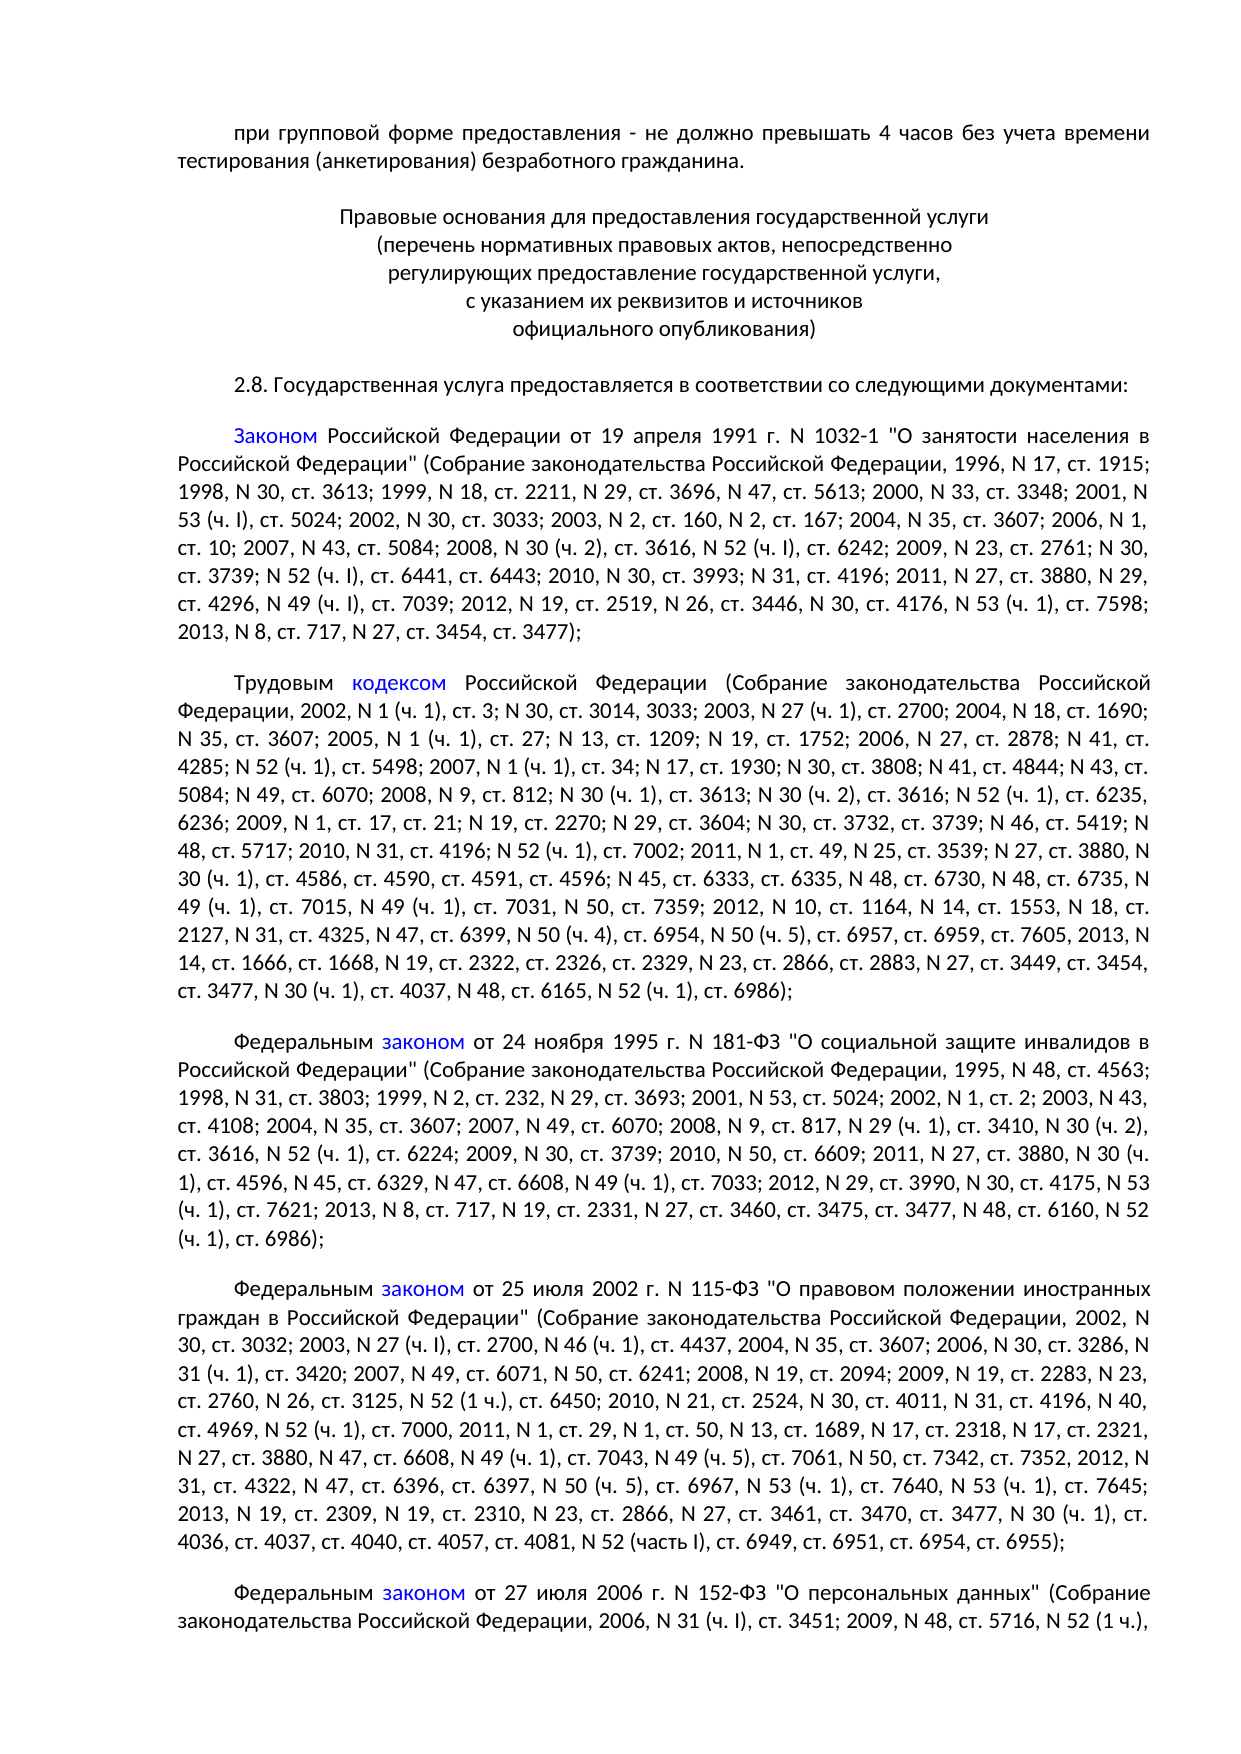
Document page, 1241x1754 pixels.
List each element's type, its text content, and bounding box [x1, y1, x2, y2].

text 2.8. Государственная услуга предоставляется в соответствии со следующими документами: [177, 370, 1152, 398]
text с указанием их реквизитов и источников [177, 286, 1152, 314]
text Законом Российской Федерации от 19 апреля 1991 г. N 1032-1 "О занятости населения в Российской Федерации" (Собрание законодательства Российской Федерации, 1996, N 17, ст. 1915; 1998, N 30, ст. 3613; 1999, N 18, ст. 2211, N 29, ст. 3696, N 47, ст. 5613; 2000, N 33, ст. 3348; 2001, N 53 (ч. I), ст. 5024; 2002, N 30, ст. 3033; 2003, N 2, ст. 160, N 2, ст. 167; 2004, N 35, ст. 3607; 2006, N 1, ст. 10; 2007, N 43, ст. 5084; 2008, N 30 (ч. 2), ст. 3616, N 52 (ч. I), ст. 6242; 2009, N 23, ст. 2761; N 30, ст. 3739; N 52 (ч. I), ст. 6441, ст. 6443; 2010, N 30, ст. 3993; N 31, ст. 4196; 2011, N 27, ст. 3880, N 29, ст. 4296, N 49 (ч. I), ст. 7039; 2012, N 19, ст. 2519, N 26, ст. 3446, N 30, ст. 4176, N 53 (ч. 1), ст. 7598; 2013, N 8, ст. 717, N 27, ст. 3454, ст. 3477); [177, 421, 1152, 645]
text регулирующих предоставление государственной услуги, [177, 258, 1152, 286]
text Правовые основания для предоставления государственной услуги [177, 202, 1152, 230]
text (перечень нормативных правовых актов, непосредственно [177, 230, 1152, 258]
text официального опубликования) [177, 314, 1152, 342]
text Федеральным законом от 25 июля 2002 г. N 115-ФЗ "О правовом положении иностранных граждан в Российской Федерации" (Собрание законодательства Российской Федерации, 2002, N 30, ст. 3032; 2003, N 27 (ч. I), ст. 2700, N 46 (ч. 1), ст. 4437, 2004, N 35, ст. 3607; 2006, N 30, ст. 3286, N 31 (ч. 1), ст. 3420; 2007, N 49, ст. 6071, N 50, ст. 6241; 2008, N 19, ст. 2094; 2009, N 19, ст. 2283, N 23, ст. 2760, N 26, ст. 3125, N 52 (1 ч.), ст. 6450; 2010, N 21, ст. 2524, N 30, ст. 4011, N 31, ст. 4196, N 40, ст. 4969, N 52 (ч. 1), ст. 7000, 2011, N 1, ст. 29, N 1, ст. 50, N 13, ст. 1689, N 17, ст. 2318, N 17, ст. 2321, N 27, ст. 3880, N 47, ст. 6608, N 49 (ч. 1), ст. 7043, N 49 (ч. 5), ст. 7061, N 50, ст. 7342, ст. 7352, 2012, N 31, ст. 4322, N 47, ст. 6396, ст. 6397, N 50 (ч. 5), ст. 6967, N 53 (ч. 1), ст. 7640, N 53 (ч. 1), ст. 7645; 2013, N 19, ст. 2309, N 19, ст. 2310, N 23, ст. 2866, N 27, ст. 3461, ст. 3470, ст. 3477, N 30 (ч. 1), ст. 4036, ст. 4037, ст. 4040, ст. 4057, ст. 4081, N 52 (часть I), ст. 6949, ст. 6951, ст. 6954, ст. 6955); [177, 1274, 1152, 1555]
text Трудовым кодексом Российской Федерации (Собрание законодательства Российской Федерации, 2002, N 1 (ч. 1), ст. 3; N 30, ст. 3014, 3033; 2003, N 27 (ч. 1), ст. 2700; 2004, N 18, ст. 1690; N 35, ст. 3607; 2005, N 1 (ч. 1), ст. 27; N 13, ст. 1209; N 19, ст. 1752; 2006, N 27, ст. 2878; N 41, ст. 4285; N 52 (ч. 1), ст. 5498; 2007, N 1 (ч. 1), ст. 34; N 17, ст. 1930; N 30, ст. 3808; N 41, ст. 4844; N 43, ст. 5084; N 49, ст. 6070; 2008, N 9, ст. 812; N 30 (ч. 1), ст. 3613; N 30 (ч. 2), ст. 3616; N 52 (ч. 1), ст. 6235, 6236; 2009, N 1, ст. 17, ст. 21; N 19, ст. 2270; N 29, ст. 3604; N 30, ст. 3732, ст. 3739; N 46, ст. 5419; N 48, ст. 5717; 2010, N 31, ст. 4196; N 52 (ч. 1), ст. 7002; 2011, N 1, ст. 49, N 25, ст. 3539; N 27, ст. 3880, N 30 (ч. 1), ст. 4586, ст. 4590, ст. 4591, ст. 4596; N 45, ст. 6333, ст. 6335, N 48, ст. 6730, N 48, ст. 6735, N 49 (ч. 1), ст. 7015, N 49 (ч. 1), ст. 7031, N 50, ст. 7359; 2012, N 10, ст. 1164, N 14, ст. 1553, N 18, ст. 2127, N 31, ст. 4325, N 47, ст. 6399, N 50 (ч. 4), ст. 6954, N 50 (ч. 5), ст. 6957, ст. 6959, ст. 7605, 2013, N 14, ст. 1666, ст. 1668, N 19, ст. 2322, ст. 2326, ст. 2329, N 23, ст. 2866, ст. 2883, N 27, ст. 3449, ст. 3454, ст. 3477, N 30 (ч. 1), ст. 4037, N 48, ст. 6165, N 52 (ч. 1), ст. 6986); [177, 668, 1152, 1004]
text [177, 1578, 1152, 1634]
text при групповой форме предоставления - не должно превышать 4 часов без учета времени тестирования (анкетирования) безработного гражданина. [177, 118, 1152, 174]
text Федеральным законом от 24 ноября 1995 г. N 181-ФЗ "О социальной защите инвалидов в Российской Федерации" (Собрание законодательства Российской Федерации, 1995, N 48, ст. 4563; 1998, N 31, ст. 3803; 1999, N 2, ст. 232, N 29, ст. 3693; 2001, N 53, ст. 5024; 2002, N 1, ст. 2; 2003, N 43, ст. 4108; 2004, N 35, ст. 3607; 2007, N 49, ст. 6070; 2008, N 9, ст. 817, N 29 (ч. 1), ст. 3410, N 30 (ч. 2), ст. 3616, N 52 (ч. 1), ст. 6224; 2009, N 30, ст. 3739; 2010, N 50, ст. 6609; 2011, N 27, ст. 3880, N 30 (ч. 1), ст. 4596, N 45, ст. 6329, N 47, ст. 6608, N 49 (ч. 1), ст. 7033; 2012, N 29, ст. 3990, N 30, ст. 4175, N 53 (ч. 1), ст. 7621; 2013, N 8, ст. 717, N 19, ст. 2331, N 27, ст. 3460, ст. 3475, ст. 3477, N 48, ст. 6160, N 52 (ч. 1), ст. 6986); [177, 1027, 1152, 1252]
